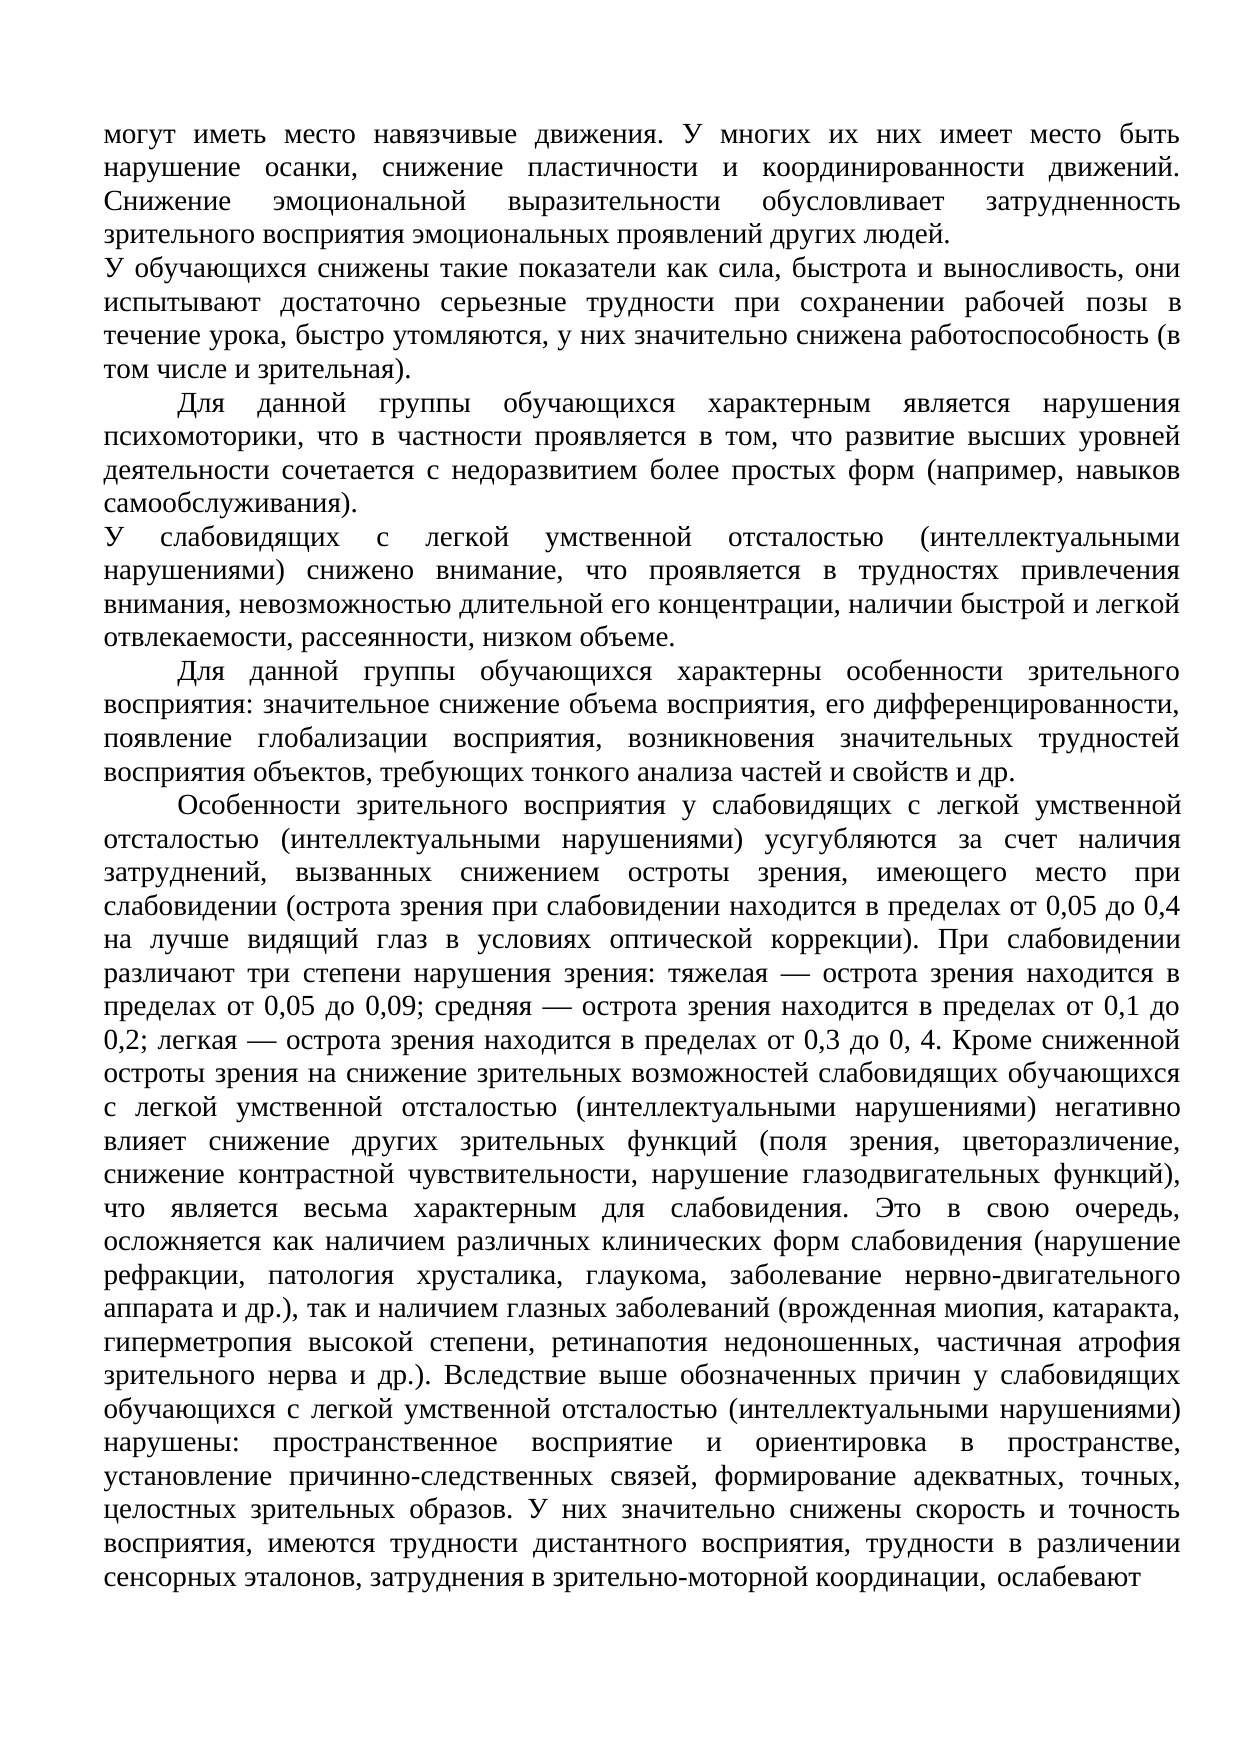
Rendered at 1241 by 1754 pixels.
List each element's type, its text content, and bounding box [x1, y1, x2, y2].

text Особенности зрительного восприятия у слабовидящих с легкой умственной отсталостью (интеллектуальными нарушениями) усугубляются за счет наличия затруднений, вызванных снижением остроты зрения, имеющего место при слабовидении (острота зрения при слабовидении находится в пределах от 0,05 до 0,4 на лучше видящий глаз в условиях оптической коррекции). При слабовидении различают три степени нарушения зрения: тяжелая — острота зрения находится в пределах от 0,05 до 0,09; средняя — острота зрения находится в пределах от 0,1 до 0,2; легкая — острота зрения находится в пределах от 0,3 до 0, 4. Кроме сниженной остроты зрения на снижение зрительных возможностей слабовидящих обучающихся с легкой умственной отсталостью (интеллектуальными нарушениями) негативно влияет снижение других зрительных функций (поля зрения, цветоразличение, снижение контрастной чувствительности, нарушение глазодвигательных функций), что является весьма характерным для слабовидения. Это в свою очередь, осложняется как наличием различных клинических форм слабовидения (нарушение рефракции, патология хрусталика, глаукома, заболевание нервно-двигательного аппарата и др.), так и наличием глазных заболеваний (врожденная миопия, катаракта, гиперметропия высокой степени, ретинапотия недоношенных, частичная атрофия зрительного нерва и др.). Вследствие выше обозначенных причин у слабовидящих обучающихся с легкой умственной отсталостью (интеллектуальными нарушениями) нарушены: пространственное восприятие и ориентировка в пространстве, установление причинно-следственных связей, формирование адекватных, точных, целостных зрительных образов. У них значительно снижены скорость и точность восприятия, имеются трудности дистантного восприятия, трудности в различении сенсорных эталонов, затруднения в зрительно-моторной координации, ослабевают [103, 787, 1182, 1592]
text Для данной группы обучающихся характерным является нарушения психомоторики, что в частности проявляется в том, что развитие высших уровней деятельности сочетается с недоразвитием более простых форм (например, навыков самообслуживания). [103, 385, 1181, 519]
text У обучающихся снижены такие показатели как сила, быстрота и выносливость, они испытывают достаточно серьезные трудности при сохранении рабочей позы в течение урока, быстро утомляются, у них значительно снижена работоспособность (в том числе и зрительная). [103, 250, 1182, 384]
text могут иметь место навязчивые движения. У многих их них имеет место быть нарушение осанки, снижение пластичности и координированности движений. Снижение эмоциональной выразительности обусловливает затрудненность зрительного восприятия эмоциональных проявлений других людей. [103, 116, 1181, 250]
text Для данной группы обучающихся характерны особенности зрительного восприятия: значительное снижение объема восприятия, его дифференцированности, появление глобализации восприятия, возникновения значительных трудностей восприятия объектов, требующих тонкого анализа частей и свойств и др. [103, 653, 1181, 787]
text У слабовидящих с легкой умственной отсталостью (интеллектуальными нарушениями) снижено внимание, что проявляется в трудностях привлечения внимания, невозможностью длительной его концентрации, наличии быстрой и легкой отвлекаемости, рассеянности, низком объеме. [103, 519, 1181, 653]
